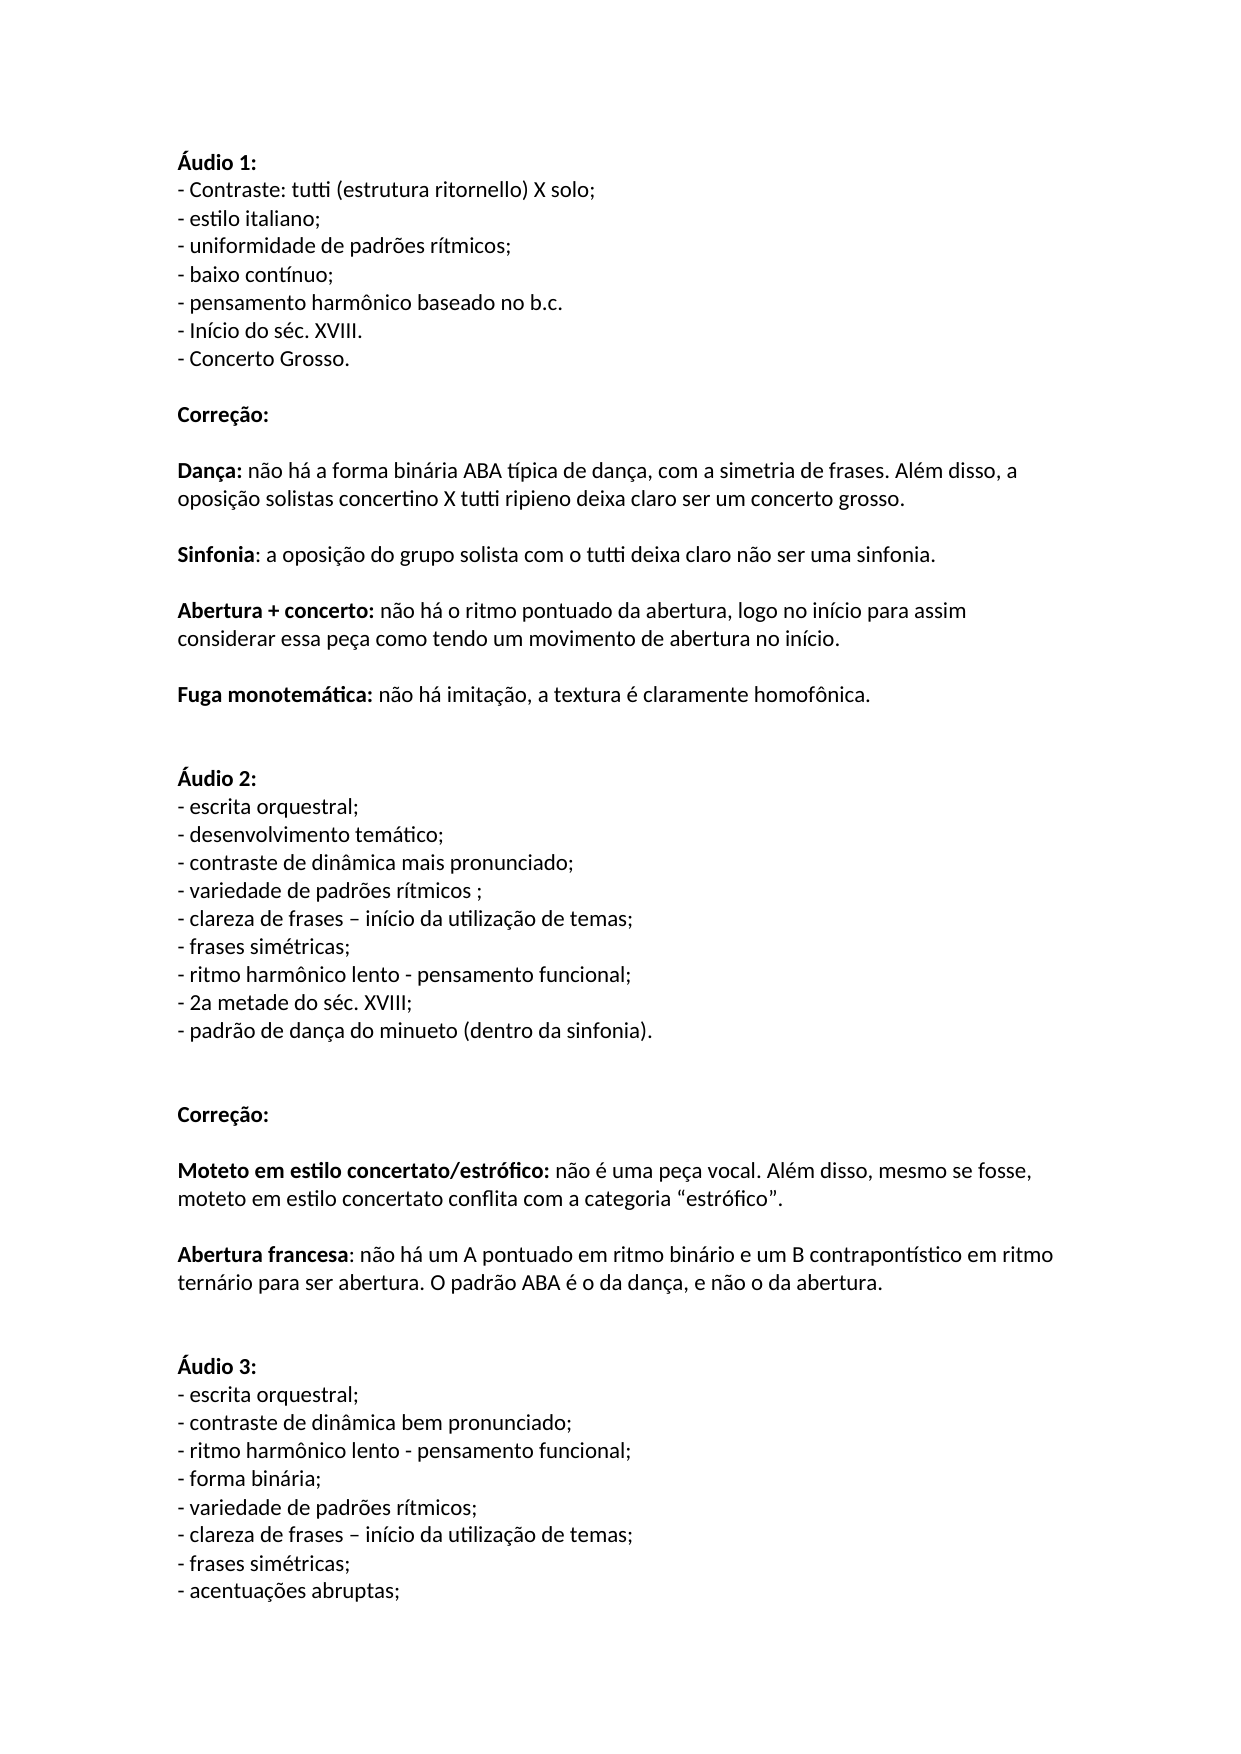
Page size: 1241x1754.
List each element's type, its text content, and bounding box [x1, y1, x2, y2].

text Áudio 2: [177, 764, 1063, 792]
text - estilo italiano; [177, 204, 1063, 232]
text - contraste de dinâmica mais pronunciado; [177, 848, 1063, 876]
text - Concerto Grosso. [177, 344, 1063, 372]
text - escrita orquestral; [177, 792, 1063, 820]
text Abertura francesa: não há um A pontuado em ritmo binário e um B contrapontístico em ritmo ternário para ser abertura. O padrão ABA é o da dança, e não o da abertura. [177, 1240, 1063, 1296]
text - ritmo harmônico lento - pensamento funcional; [177, 960, 1063, 988]
text Áudio 3: [177, 1352, 1063, 1381]
text Moteto em estilo concertato/estrófico: não é uma peça vocal. Além disso, mesmo se fosse, moteto em estilo concertato conflita com a categoria “estrófico”. [177, 1156, 1063, 1212]
text - clareza de frases – início da utilização de temas; [177, 1521, 1063, 1549]
text - desenvolvimento temático; [177, 820, 1063, 848]
text Correção: [177, 1100, 1063, 1128]
text - forma binária; [177, 1464, 1063, 1493]
text Correção: [177, 400, 1063, 428]
text - ritmo harmônico lento - pensamento funcional; [177, 1437, 1063, 1464]
text - 2a metade do séc. XVIII; [177, 988, 1063, 1016]
text Sinfonia: a oposição do grupo solista com o tutti deixa claro não ser uma sinfonia. [177, 540, 1063, 568]
text - padrão de dança do minueto (dentro da sinfonia). [177, 1016, 1063, 1044]
text Fuga monotemática: não há imitação, a textura é claramente homofônica. [177, 680, 1063, 708]
text - Início do séc. XVIII. [177, 316, 1063, 344]
text Abertura + concerto: não há o ritmo pontuado da abertura, logo no início para assim considerar essa peça como tendo um movimento de abertura no início. [177, 596, 1063, 652]
text - contraste de dinâmica bem pronunciado; [177, 1408, 1063, 1437]
text - acentuações abruptas; [177, 1577, 1063, 1605]
text Dança: não há a forma binária ABA típica de dança, com a simetria de frases. Além disso, a oposição solistas concertino X tutti ripieno deixa claro ser um concerto grosso. [177, 456, 1063, 512]
text - escrita orquestral; [177, 1381, 1063, 1408]
text Áudio 1: [177, 148, 1063, 176]
text - uniformidade de padrões rítmicos; [177, 232, 1063, 260]
text - pensamento harmônico baseado no b.c. [177, 288, 1063, 316]
text - variedade de padrões rítmicos ; [177, 876, 1063, 904]
text - frases simétricas; [177, 1549, 1063, 1577]
text - Contraste: tutti (estrutura ritornello) X solo; [177, 176, 1063, 204]
text - baixo contínuo; [177, 260, 1063, 288]
text - variedade de padrões rítmicos; [177, 1493, 1063, 1521]
text - frases simétricas; [177, 932, 1063, 960]
text - clareza de frases – início da utilização de temas; [177, 904, 1063, 932]
